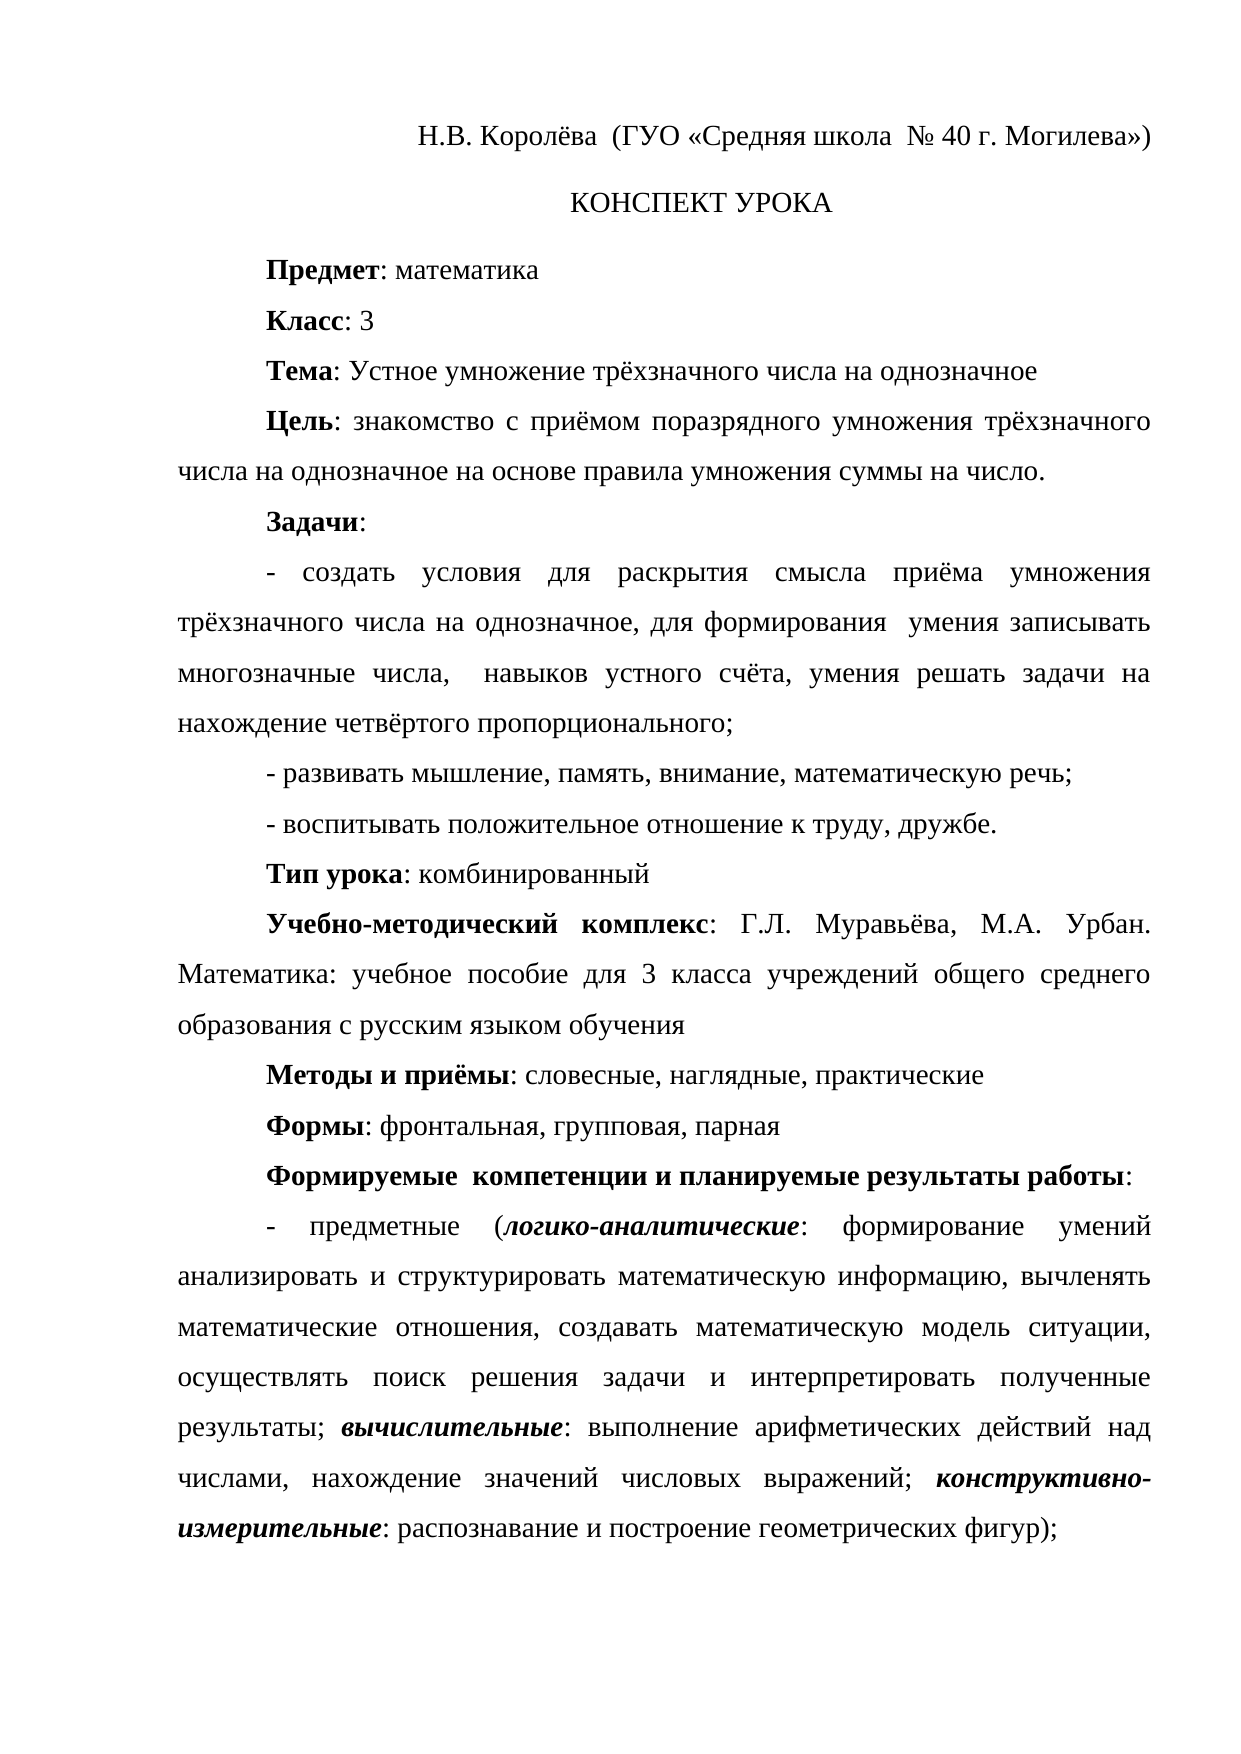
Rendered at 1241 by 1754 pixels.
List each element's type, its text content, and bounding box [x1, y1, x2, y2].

text Тема: Устное умножение трёхзначного числа на однозначное [177, 353, 1152, 386]
text Тип урока: комбинированный [177, 856, 1152, 889]
text Класс: 3 [177, 303, 1152, 336]
text - воспитывать положительное отношение к труду, дружбе. [177, 806, 1152, 839]
text Методы и приёмы: словесные, наглядные, практические [177, 1057, 1152, 1091]
text Цель: знакомство с приёмом поразрядного умножения трёхзначного числа на однозначное на основе правила умножения суммы на число. [177, 403, 1152, 487]
text Формируемые компетенции и планируемые результаты работы: [177, 1158, 1152, 1191]
text - развивать мышление, память, внимание, математическую речь; [177, 755, 1152, 789]
text Задачи: [177, 504, 1152, 537]
text Учебно-методический комплекс: Г.Л. Муравьёва, М.А. Урбан. Математика: учебное пособие для 3 класса учреждений общего среднего образования с русским языком обучения [177, 906, 1152, 1041]
text Формы: фронтальная, групповая, парная [177, 1108, 1152, 1141]
text КОНСПЕКТ УРОКА [177, 185, 1152, 219]
text Предмет: математика [177, 252, 1152, 286]
text - создать условия для раскрытия смысла приёма умножения трёхзначного числа на однозначное, для формирования умения записывать многозначные числа, навыков устного счёта, умения решать задачи на нахождение четвёртого пропорционального; [177, 554, 1152, 739]
text Н.В. Королёва (ГУО «Средняя школа № 40 г. Могилева») [177, 118, 1152, 152]
text - предметные (логико-аналитические: формирование умений анализировать и структурировать математическую информацию, вычленять математические отношения, создавать математическую модель ситуации, осуществлять поиск решения задачи и интерпретировать полученные результаты; вычислительные: выполнение арифметических действий над числами, нахождение значений числовых выражений; конструктивно-измерительные: распознавание и построение геометрических фигур); [177, 1208, 1152, 1544]
